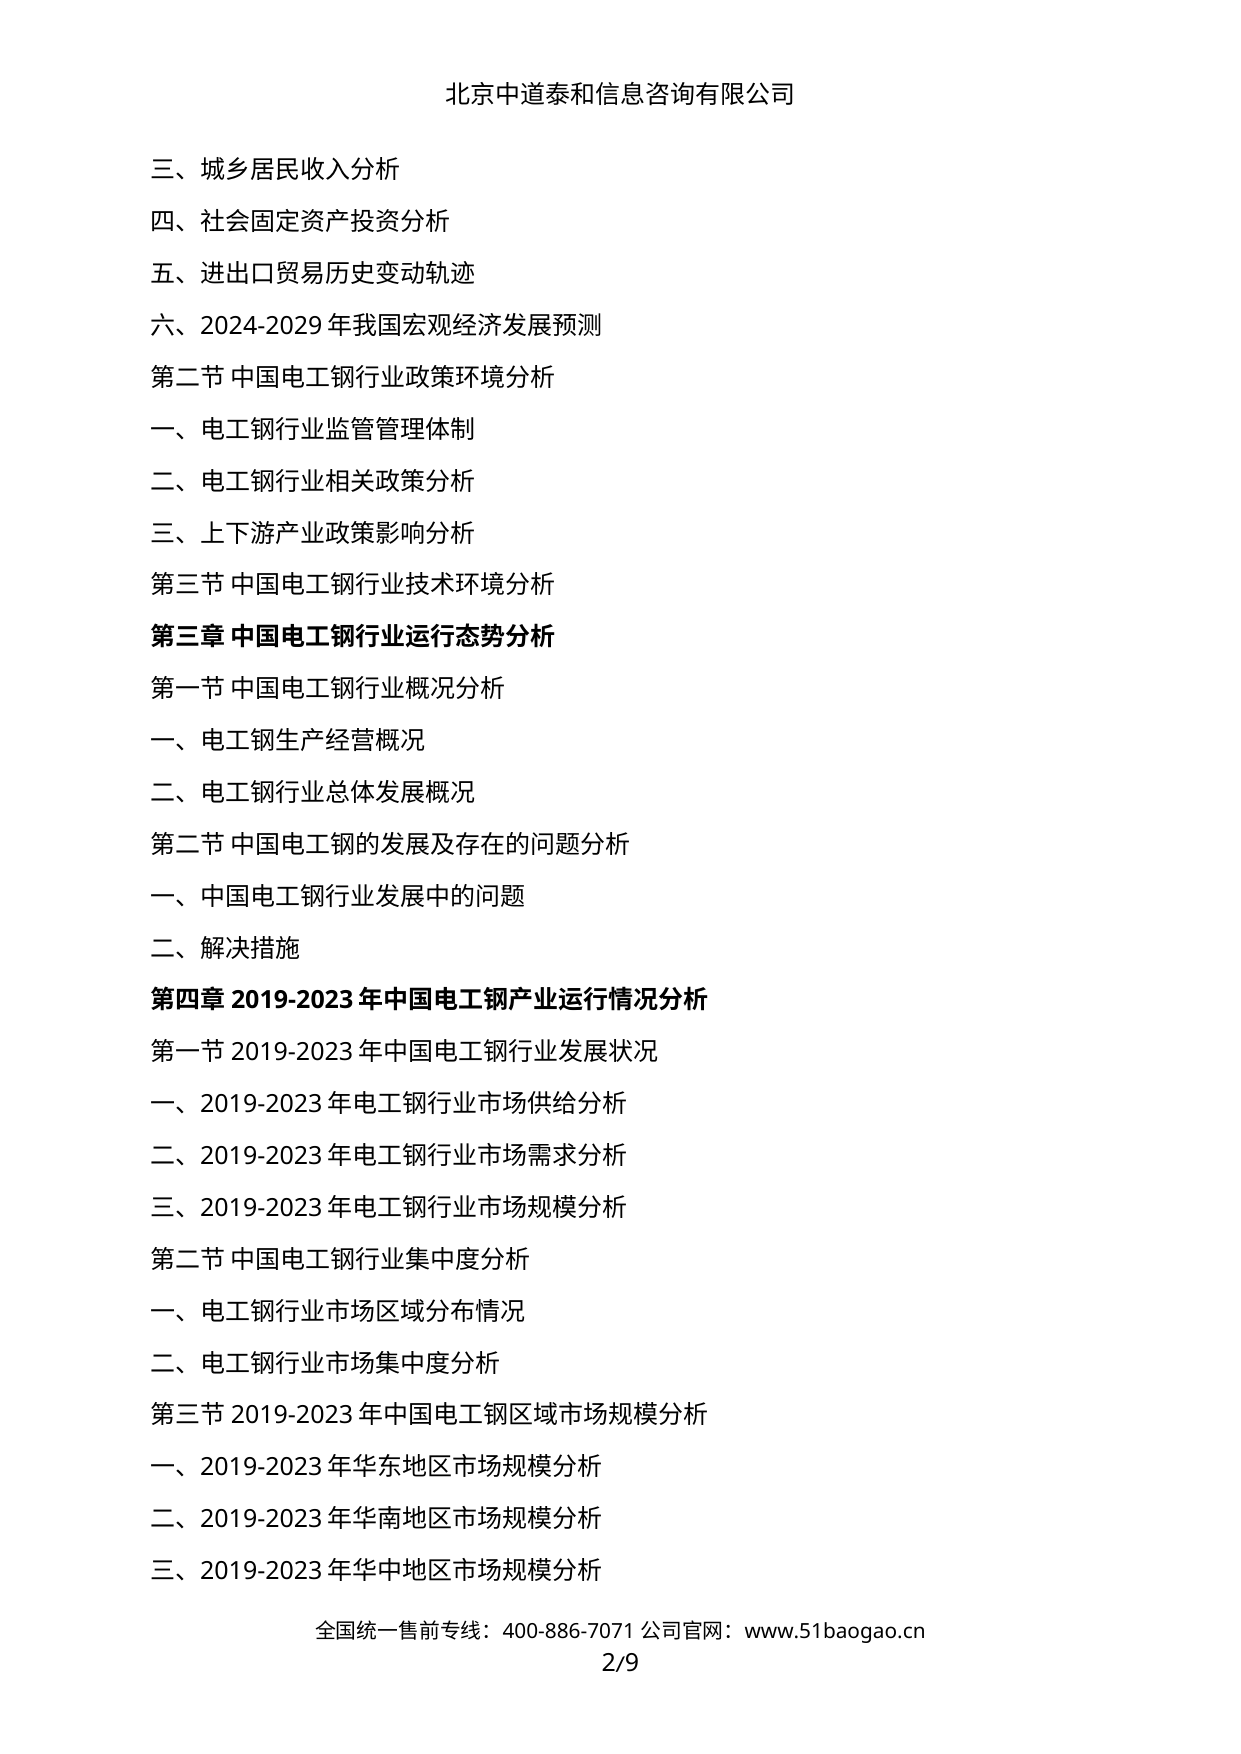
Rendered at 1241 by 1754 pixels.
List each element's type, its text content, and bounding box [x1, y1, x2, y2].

text 第一节 2019-2023年中国电工钢行业发展状况 [150, 1032, 1090, 1068]
text 五、进出口贸易历史变动轨迹 [150, 254, 1090, 290]
text 一、中国电工钢行业发展中的问题 [150, 876, 1090, 912]
text 一、电工钢行业监管管理体制 [150, 409, 1090, 446]
text 第三节 2019-2023年中国电工钢区域市场规模分析 [150, 1395, 1090, 1431]
text 一、电工钢行业市场区域分布情况 [150, 1291, 1090, 1327]
text 二、电工钢行业市场集中度分析 [150, 1343, 1090, 1379]
text 第二节 中国电工钢行业集中度分析 [150, 1239, 1090, 1276]
text 三、2019-2023年电工钢行业市场规模分析 [150, 1187, 1090, 1224]
text 第二节 中国电工钢的发展及存在的问题分析 [150, 824, 1090, 861]
text 第三节 中国电工钢行业技术环境分析 [150, 565, 1090, 601]
text 二、电工钢行业总体发展概况 [150, 772, 1090, 809]
text 二、电工钢行业相关政策分析 [150, 461, 1090, 497]
text 第四章 2019-2023年中国电工钢产业运行情况分析 [150, 980, 1090, 1016]
text 第一节 中国电工钢行业概况分析 [150, 669, 1090, 705]
text 一、2019-2023年电工钢行业市场供给分析 [150, 1084, 1090, 1120]
text 三、上下游产业政策影响分析 [150, 513, 1090, 549]
text 二、2019-2023年华南地区市场规模分析 [150, 1499, 1090, 1535]
text 二、解决措施 [150, 928, 1090, 964]
text 一、2019-2023年华东地区市场规模分析 [150, 1447, 1090, 1483]
text 第二节 中国电工钢行业政策环境分析 [150, 357, 1090, 394]
text 三、2019-2023年华中地区市场规模分析 [150, 1551, 1090, 1587]
text 第三章 中国电工钢行业运行态势分析 [150, 617, 1090, 653]
text 二、2019-2023年电工钢行业市场需求分析 [150, 1136, 1090, 1172]
text 六、2024-2029年我国宏观经济发展预测 [150, 306, 1090, 342]
text 三、城乡居民收入分析 [150, 150, 1090, 186]
text 一、电工钢生产经营概况 [150, 721, 1090, 757]
text 四、社会固定资产投资分析 [150, 202, 1090, 238]
